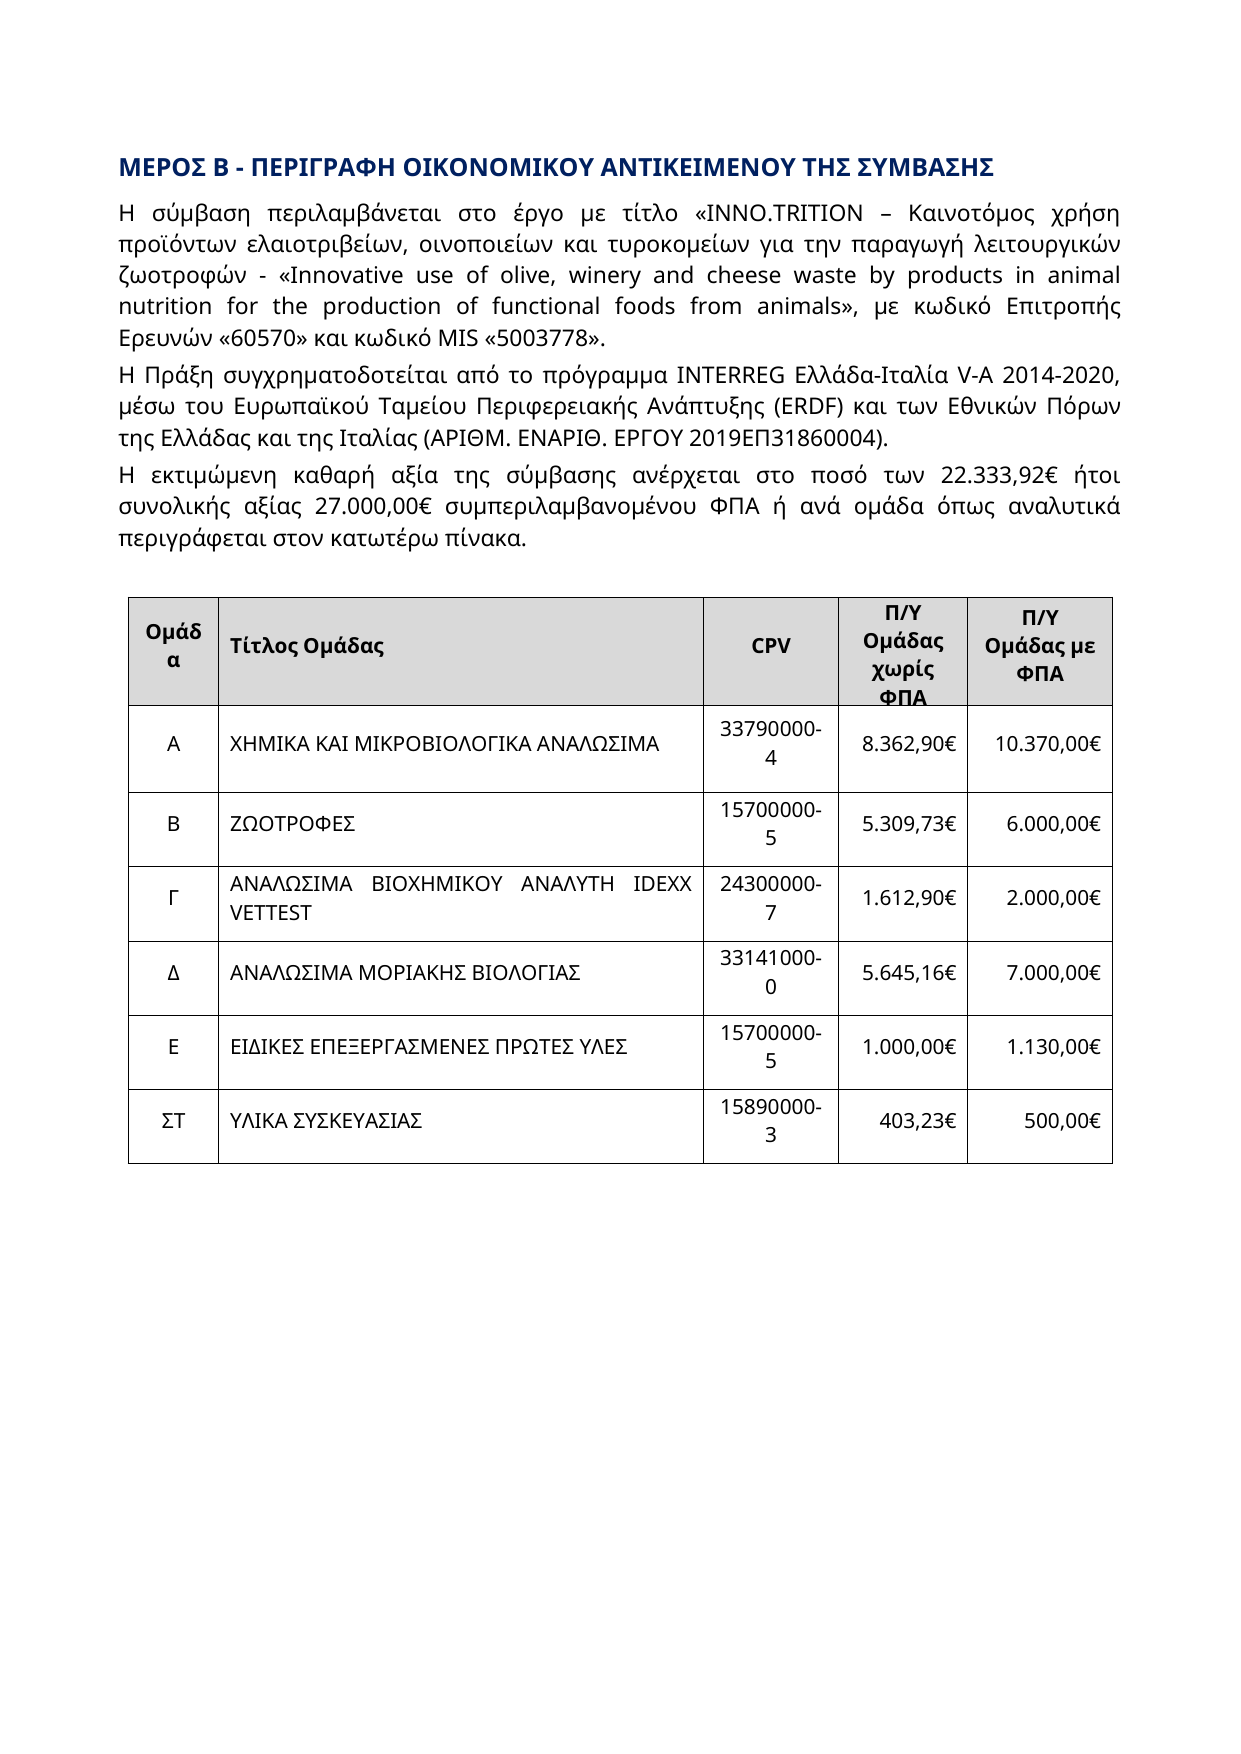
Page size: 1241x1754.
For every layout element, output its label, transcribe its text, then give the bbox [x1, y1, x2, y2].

table_cell Ε [129, 1016, 218, 1089]
table_cell 33141000-0 [704, 942, 838, 1015]
table_cell 15890000-3 [704, 1090, 838, 1163]
table_cell ΧΗΜΙΚΑ ΚΑΙ ΜΙΚΡΟΒΙΟΛΟΓΙΚΑ ΑΝΑΛΩΣΙΜΑ [219, 706, 703, 792]
table_cell 1.000,00€ [839, 1016, 967, 1089]
table_cell ΑΝΑΛΩΣΙΜΑ ΒΙΟΧΗΜΙΚΟΥ ΑΝΑΛΥΤΗ IDEXX VETTEST [219, 867, 703, 941]
text Η εκτιμώμενη καθαρή αξία της σύμβασης ανέρχεται στο ποσό των 22.333,92€ ήτοι συνολικής αξίας 27.000,00€ συμπεριλαμβανομένου ΦΠΑ ή ανά ομάδα όπως αναλυτικά περιγράφεται στον κατωτέρω πίνακα. [118, 459, 1122, 553]
table_header Π/Υ Ομάδας χωρίς ΦΠΑ [839, 598, 967, 705]
table_cell 1.130,00€ [968, 1016, 1112, 1089]
table_cell 24300000-7 [704, 867, 838, 941]
table_header Τίτλος Ομάδας [219, 598, 703, 705]
text Η Πράξη συγχρηματοδοτείται από το πρόγραμμα INTERREG Ελλάδα-Ιταλία V-A 2014-2020, μέσω του Ευρωπαϊκού Ταμείου Περιφερειακής Ανάπτυξης (ERDF) και των Εθνικών Πόρων της Ελλάδας και της Ιταλίας (ΑΡΙΘΜ. ΕΝΑΡΙΘ. ΕΡΓΟΥ 2019ΕΠ31860004). [118, 359, 1122, 453]
text ΜΕΡΟΣ Β - ΠΕΡΙΓΡΑΦΗ ΟΙΚΟΝΟΜΙΚΟΥ ΑΝΤΙΚΕΙΜΕΝΟΥ ΤΗΣ ΣΥΜΒΑΣΗΣ [118, 150, 1122, 184]
table_header CPV [704, 598, 838, 705]
table_cell 1.612,90€ [839, 867, 967, 941]
table_cell ΕΙΔΙΚΕΣ ΕΠΕΞΕΡΓΑΣΜΕΝΕΣ ΠΡΩΤΕΣ ΥΛΕΣ [219, 1016, 703, 1089]
table_cell 15700000-5 [704, 1016, 838, 1089]
table_cell Δ [129, 942, 218, 1015]
table_cell 403,23€ [839, 1090, 967, 1163]
table_cell ΣΤ [129, 1090, 218, 1163]
table_cell 2.000,00€ [968, 867, 1112, 941]
table_cell 5.309,73€ [839, 793, 967, 866]
table_cell ΑΝΑΛΩΣΙΜΑ ΜΟΡΙΑΚΗΣ ΒΙΟΛΟΓΙΑΣ [219, 942, 703, 1015]
table_cell 500,00€ [968, 1090, 1112, 1163]
table_cell Γ [129, 867, 218, 941]
table_cell 5.645,16€ [839, 942, 967, 1015]
table_cell 7.000,00€ [968, 942, 1112, 1015]
table_header Π/Υ Ομάδας με ΦΠΑ [968, 598, 1112, 705]
table_cell ΖΩΟΤΡΟΦΕΣ [219, 793, 703, 866]
table_cell ΥΛΙΚΑ ΣΥΣΚΕΥΑΣΙΑΣ [219, 1090, 703, 1163]
table_cell 8.362,90€ [839, 706, 967, 792]
table_cell Α [129, 706, 218, 792]
table_cell 10.370,00€ [968, 706, 1112, 792]
table_header Ομάδα [129, 598, 218, 705]
text Η σύμβαση περιλαμβάνεται στο έργο με τίτλο «INNO.TRITION – Καινοτόμος χρήση προϊόντων ελαιοτριβείων, οινοποιείων και τυροκομείων για την παραγωγή λειτουργικών ζωοτροφών - «Innovative use of olive, winery and cheese waste by products in animal nutrition for the production of functional foods from animals», με κωδικό Επιτροπής Ερευνών «60570» και κωδικό MIS «5003778». [118, 197, 1122, 353]
table_cell 33790000-4 [704, 706, 838, 792]
table_cell Β [129, 793, 218, 866]
table_cell 6.000,00€ [968, 793, 1112, 866]
table_cell 15700000-5 [704, 793, 838, 866]
